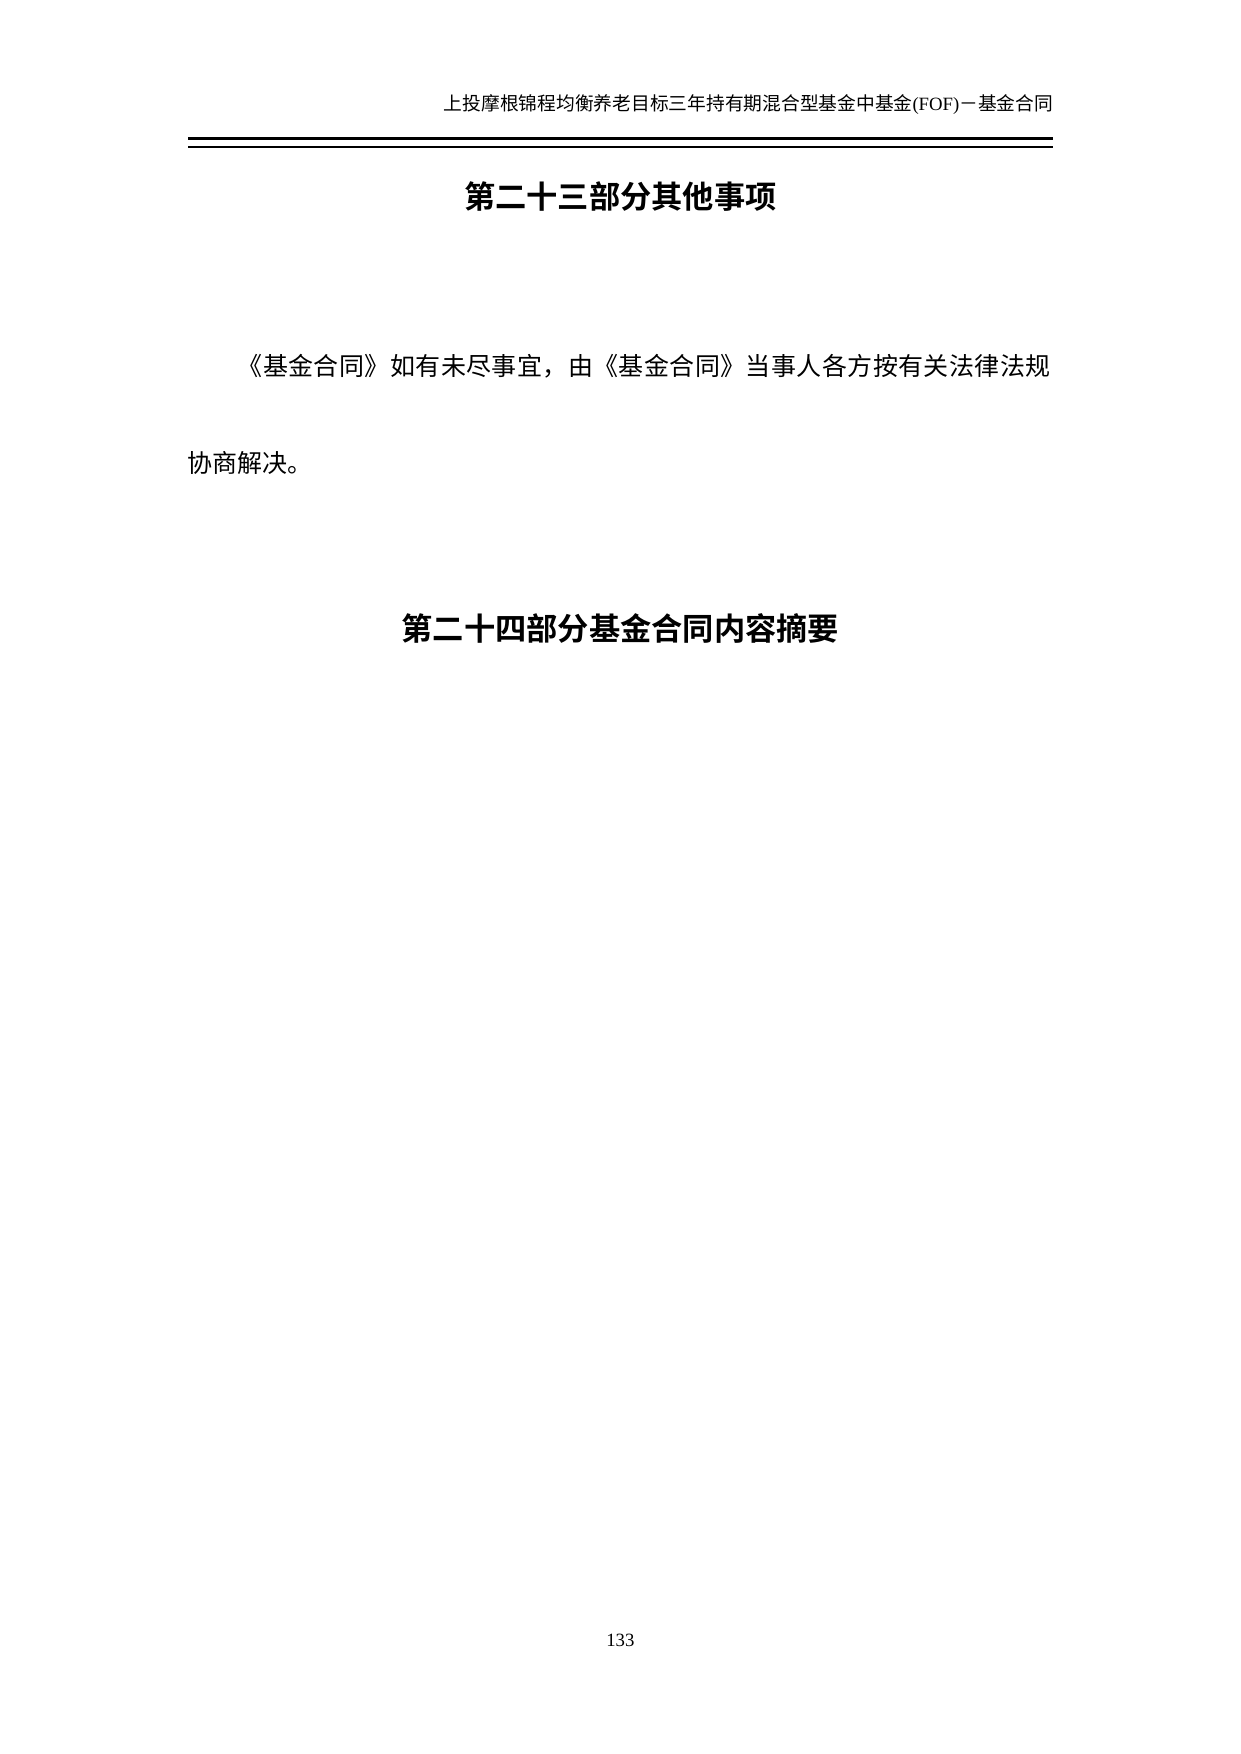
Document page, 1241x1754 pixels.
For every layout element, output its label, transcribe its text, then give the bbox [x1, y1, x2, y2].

subtitle 第二十三部分其他事项 [187, 162, 1053, 227]
text 《基金合同》如有未尽事宜，由《基金合同》当事人各方按有关法律法规协商解决。 [187, 332, 1053, 494]
subtitle 第二十四部分基金合同内容摘要 [187, 594, 1053, 659]
